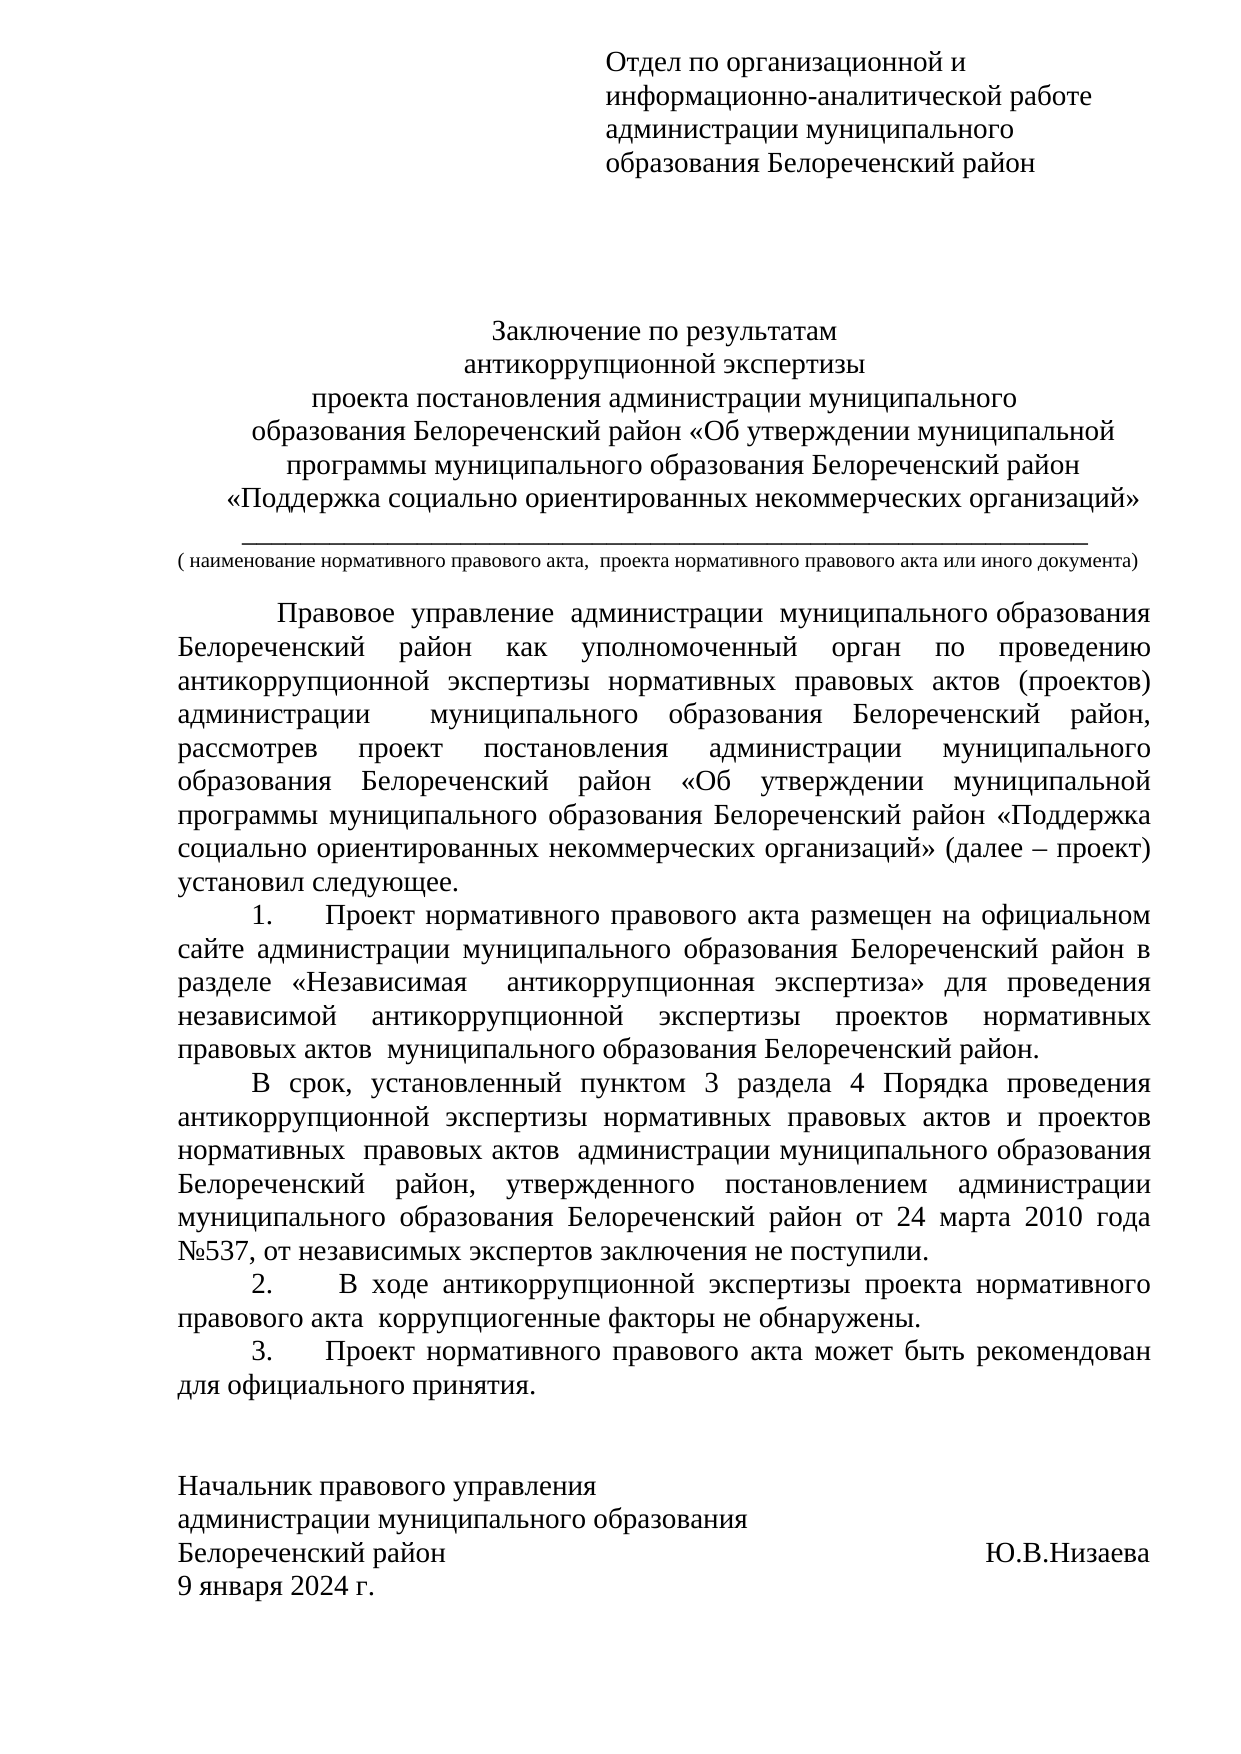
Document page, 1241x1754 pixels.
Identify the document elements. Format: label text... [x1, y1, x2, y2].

list В ходе антикоррупционной экспертизы проекта нормативного правового акта коррупциогенные факторы не обнаружены. [177, 1266, 1152, 1333]
text антикоррупционной экспертизы [295, 346, 1034, 380]
list Проект нормативного правового акта может быть рекомендован для официального принятия. [177, 1333, 1152, 1401]
text В срок, установленный пунктом 3 раздела 4 Порядка проведения антикоррупционной экспертизы нормативных правовых актов и проектов нормативных правовых актов администрации муниципального образования Белореченский район, утвержденного постановлением администрации муниципального образования Белореченский район от 24 марта 2010 года №537, от независимых экспертов заключения не поступили. [177, 1065, 1152, 1266]
text Белореченский район Ю.В.Низаева [177, 1535, 1152, 1568]
text 9 января 2024 г. [177, 1568, 1152, 1602]
text ( наименование нормативного правового акта, проекта нормативного правового акта или иного документа) [177, 547, 1152, 572]
text администрации муниципального образования [177, 1501, 1152, 1535]
text __________________________________________________________ [236, 514, 1093, 547]
text Заключение по результатам [177, 313, 1152, 346]
text проекта постановления администрации муниципального [177, 380, 1152, 413]
title образования Белореченский район «Об утверждении муниципальной программы муниципального образования Белореченский район «Поддержка социально ориентированных некоммерческих организаций» [215, 413, 1152, 514]
title Правовое управление администрации муниципального образования Белореченский район как уполномоченный орган по проведению антикоррупционной экспертизы нормативных правовых актов (проектов) администрации муниципального образования Белореченский район, рассмотрев проект постановления администрации муниципального образования Белореченский район «Об утверждении муниципальной программы муниципального образования Белореченский район «Поддержка социально ориентированных некоммерческих организаций» (далее – проект) установил следующее. [177, 572, 1152, 897]
text Отдел по организационной и информационно-аналитической работе администрации муниципального образования Белореченский район [605, 44, 1152, 178]
text Начальник правового управления [177, 1468, 1152, 1501]
list Проект нормативного правового акта размещен на официальном сайте администрации муниципального образования Белореченский район в разделе «Независимая антикоррупционная экспертиза» для проведения независимой антикоррупционной экспертизы проектов нормативных правовых актов муниципального образования Белореченский район. [177, 897, 1152, 1065]
